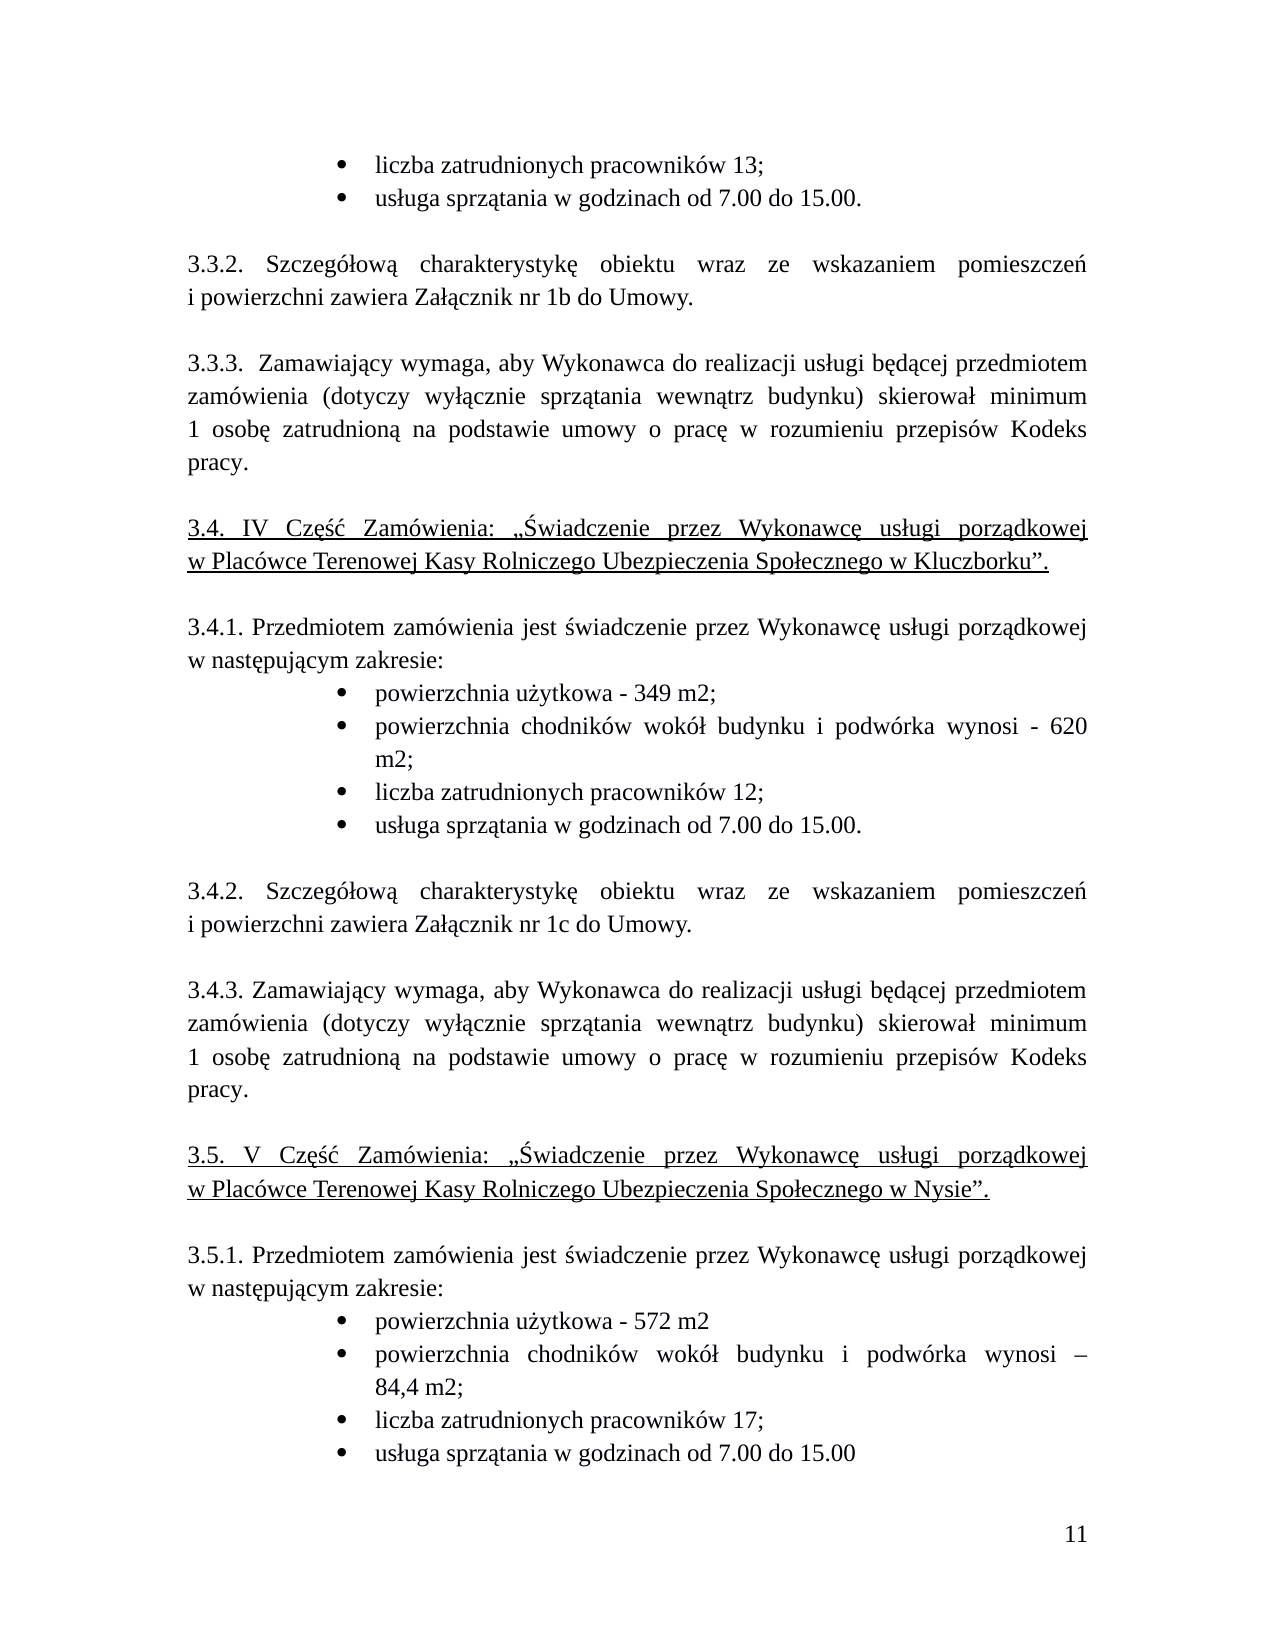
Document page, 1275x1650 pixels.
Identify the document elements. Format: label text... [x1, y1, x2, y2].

text 3.3.2. Szczegółową charakterystykę obiektu wraz ze wskazaniem pomieszczeń i powierzchni zawiera Załącznik nr 1b do Umowy. [187, 249, 1088, 311]
list usługa sprzątania w godzinach od 7.00 do 15.00. [337, 810, 1088, 839]
list powierzchnia użytkowa - 349 m2; [337, 678, 1088, 707]
text 3.3.3. Zamawiający wymaga, aby Wykonawca do realizacji usługi będącej przedmiotem zamówienia (dotyczy wyłącznie sprzątania wewnątrz budynku) skierował minimum 1 osobę zatrudnioną na podstawie umowy o pracę w rozumieniu przepisów Kodeks pracy. [187, 348, 1088, 476]
text 3.4.3. Zamawiający wymaga, aby Wykonawca do realizacji usługi będącej przedmiotem zamówienia (dotyczy wyłącznie sprzątania wewnątrz budynku) skierował minimum 1 osobę zatrudnioną na podstawie umowy o pracę w rozumieniu przepisów Kodeks pracy. [187, 976, 1088, 1103]
list usługa sprzątania w godzinach od 7.00 do 15.00. [337, 183, 1088, 212]
text 3.4. IV Część Zamówienia: „Świadczenie przez Wykonawcę usługi porządkowej w Placówce Terenowej Kasy Rolniczego Ubezpieczenia Społecznego w Kluczborku”. [187, 513, 1088, 538]
list liczba zatrudnionych pracowników 12; [337, 777, 1088, 806]
list liczba zatrudnionych pracowników 13; [337, 150, 1088, 179]
text 3.5.1. Przedmiotem zamówienia jest świadczenie przez Wykonawcę usługi porządkowej w następującym zakresie: [187, 1240, 1088, 1301]
text 3.4. IV Część Zamówienia: „Świadczenie przez Wykonawcę usługi porządkowej w Placówce Terenowej Kasy Rolniczego Ubezpieczenia Społecznego w Kluczborku”. [187, 539, 1088, 575]
list usługa sprzątania w godzinach od 7.00 do 15.00 [337, 1438, 1088, 1467]
text 3.5. V Część Zamówienia: „Świadczenie przez Wykonawcę usługi porządkowej w Placówce Terenowej Kasy Rolniczego Ubezpieczenia Społecznego w Nysie”. [187, 1167, 1088, 1202]
list powierzchnia użytkowa - 572 m2 [337, 1306, 1088, 1334]
text 3.5. V Część Zamówienia: „Świadczenie przez Wykonawcę usługi porządkowej w Placówce Terenowej Kasy Rolniczego Ubezpieczenia Społecznego w Nysie”. [187, 1141, 1088, 1166]
text 3.4.1. Przedmiotem zamówienia jest świadczenie przez Wykonawcę usługi porządkowej w następującym zakresie: [187, 612, 1088, 674]
list powierzchnia chodników wokół budynku i podwórka wynosi - 620 m2; [337, 711, 1088, 773]
list powierzchnia chodników wokół budynku i podwórka wynosi – 84,4 m2; [337, 1339, 1088, 1401]
list liczba zatrudnionych pracowników 17; [337, 1405, 1088, 1433]
text 3.4.2. Szczegółową charakterystykę obiektu wraz ze wskazaniem pomieszczeń i powierzchni zawiera Załącznik nr 1c do Umowy. [187, 876, 1088, 938]
